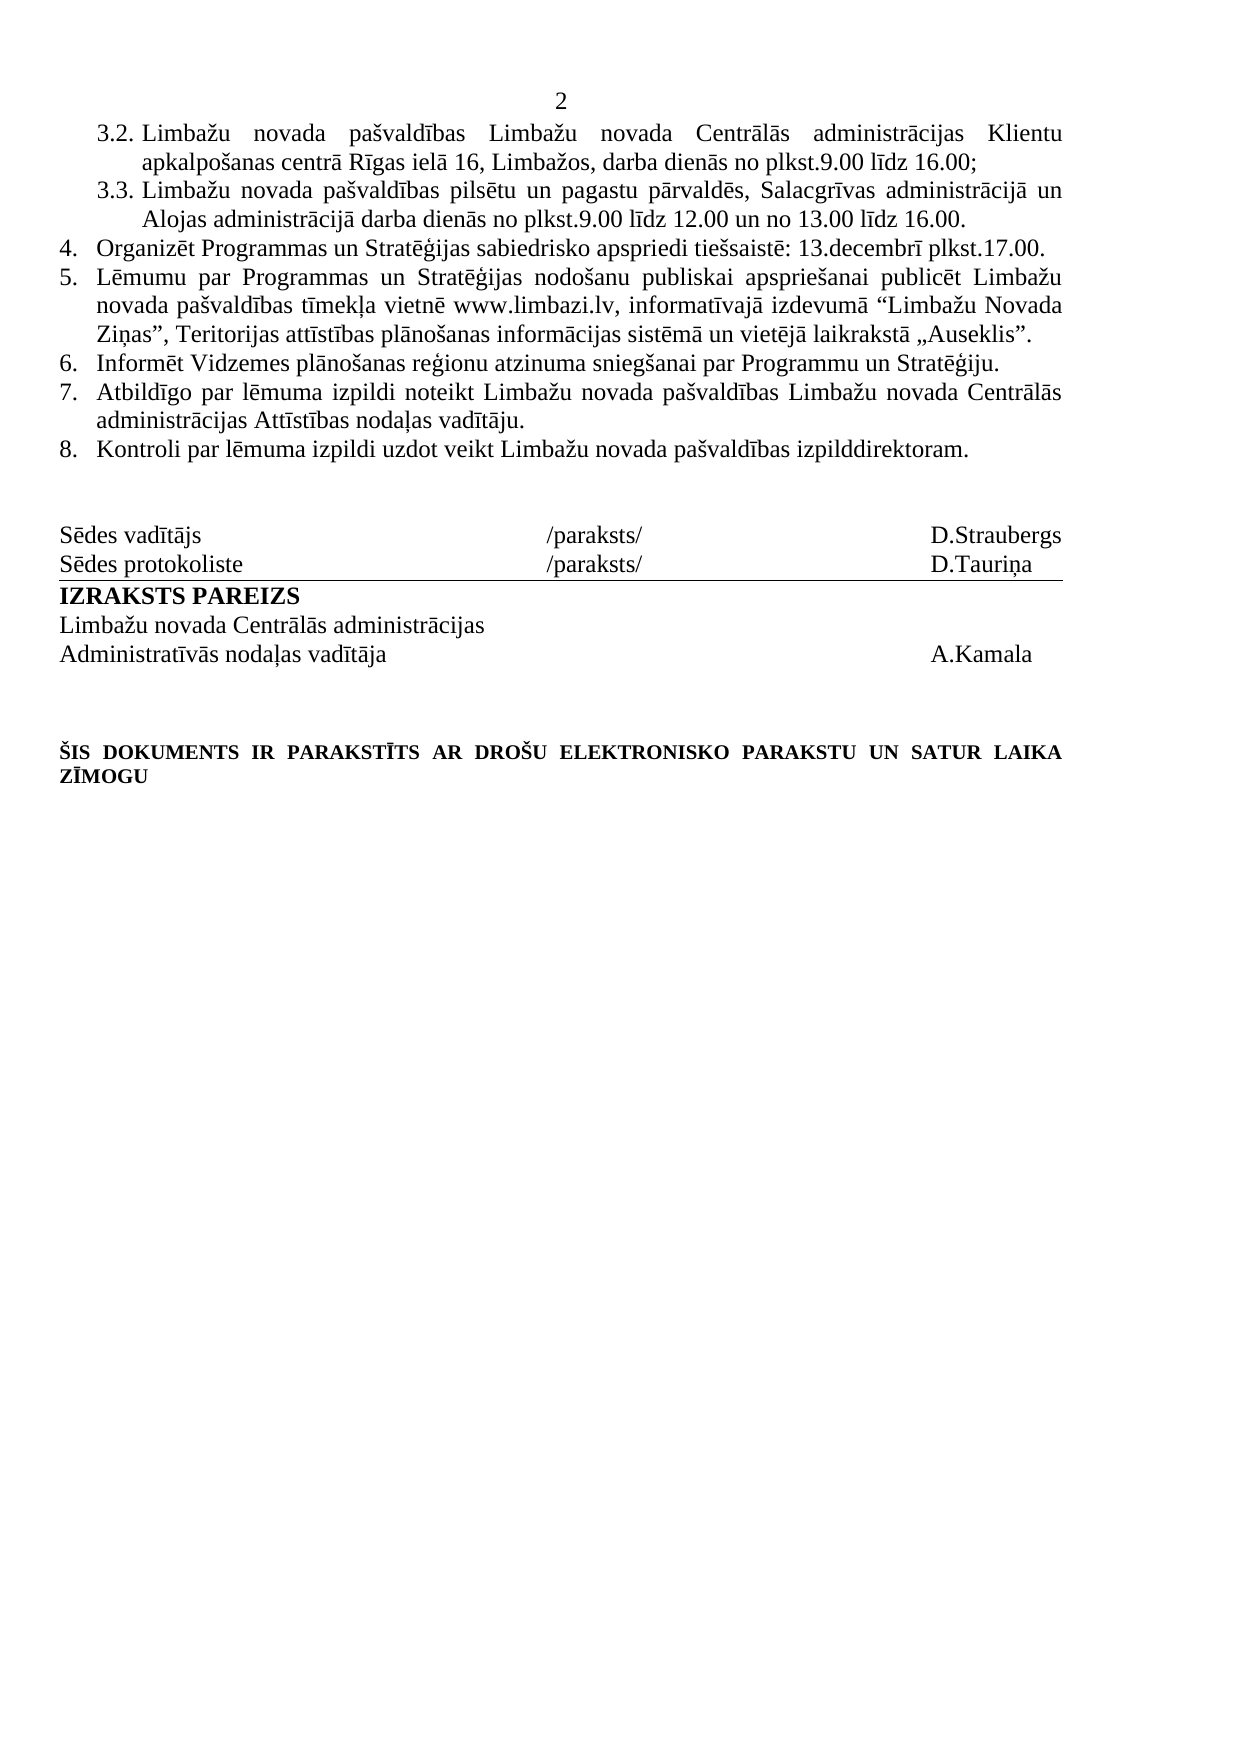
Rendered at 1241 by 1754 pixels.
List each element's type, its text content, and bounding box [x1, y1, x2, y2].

text ŠIS DOKUMENTS IR PARAKSTĪTS AR DROŠU ELEKTRONISKO PARAKSTU UN SATUR LAIKA ZĪMOGU [59, 740, 1063, 788]
text Sēdes protokoliste /paraksts/ D.Tauriņa [59, 549, 1063, 580]
list Atbildīgo par lēmuma izpildi noteikt Limbažu novada pašvaldības Limbažu novada Centrālās administrācijas Attīstības nodaļas vadītāju. [59, 377, 1063, 434]
list Informēt Vidzemes plānošanas reģionu atzinuma sniegšanai par Programmu un Stratēģiju. [59, 348, 1063, 377]
text Administratīvās nodaļas vadītāja A.Kamala [59, 639, 1063, 667]
text Sēdes vadītājs /paraksts/ D.Straubergs [59, 521, 1063, 549]
list Limbažu novada pašvaldības pilsētu un pagastu pārvaldēs, Salacgrīvas administrācijā un Alojas administrācijā darba dienās no plkst.9.00 līdz 12.00 un no 13.00 līdz 16.00. [97, 176, 1063, 233]
list Kontroli par lēmuma izpildi uzdot veikt Limbažu novada pašvaldības izpilddirektoram. [59, 434, 1063, 463]
text Limbažu novada Centrālās administrācijas [59, 610, 1063, 639]
list Limbažu novada pašvaldības Limbažu novada Centrālās administrācijas Klientu apkalpošanas centrā Rīgas ielā 16, Limbažos, darba dienās no plkst.9.00 līdz 16.00; [97, 118, 1063, 176]
list Lēmumu par Programmas un Stratēģijas nodošanu publiskai apspriešanai publicēt Limbažu novada pašvaldības tīmekļa vietnē www.limbazi.lv, informatīvajā izdevumā “Limbažu Novada Ziņas”, Teritorijas attīstības plānošanas informācijas sistēmā un vietējā laikrakstā „Auseklis”. [59, 262, 1063, 348]
text IZraksts PAREIZS [59, 581, 1063, 610]
list Organizēt Programmas un Stratēģijas sabiedrisko apspriedi tiešsaistē: 13.decembrī plkst.17.00. [59, 233, 1063, 262]
